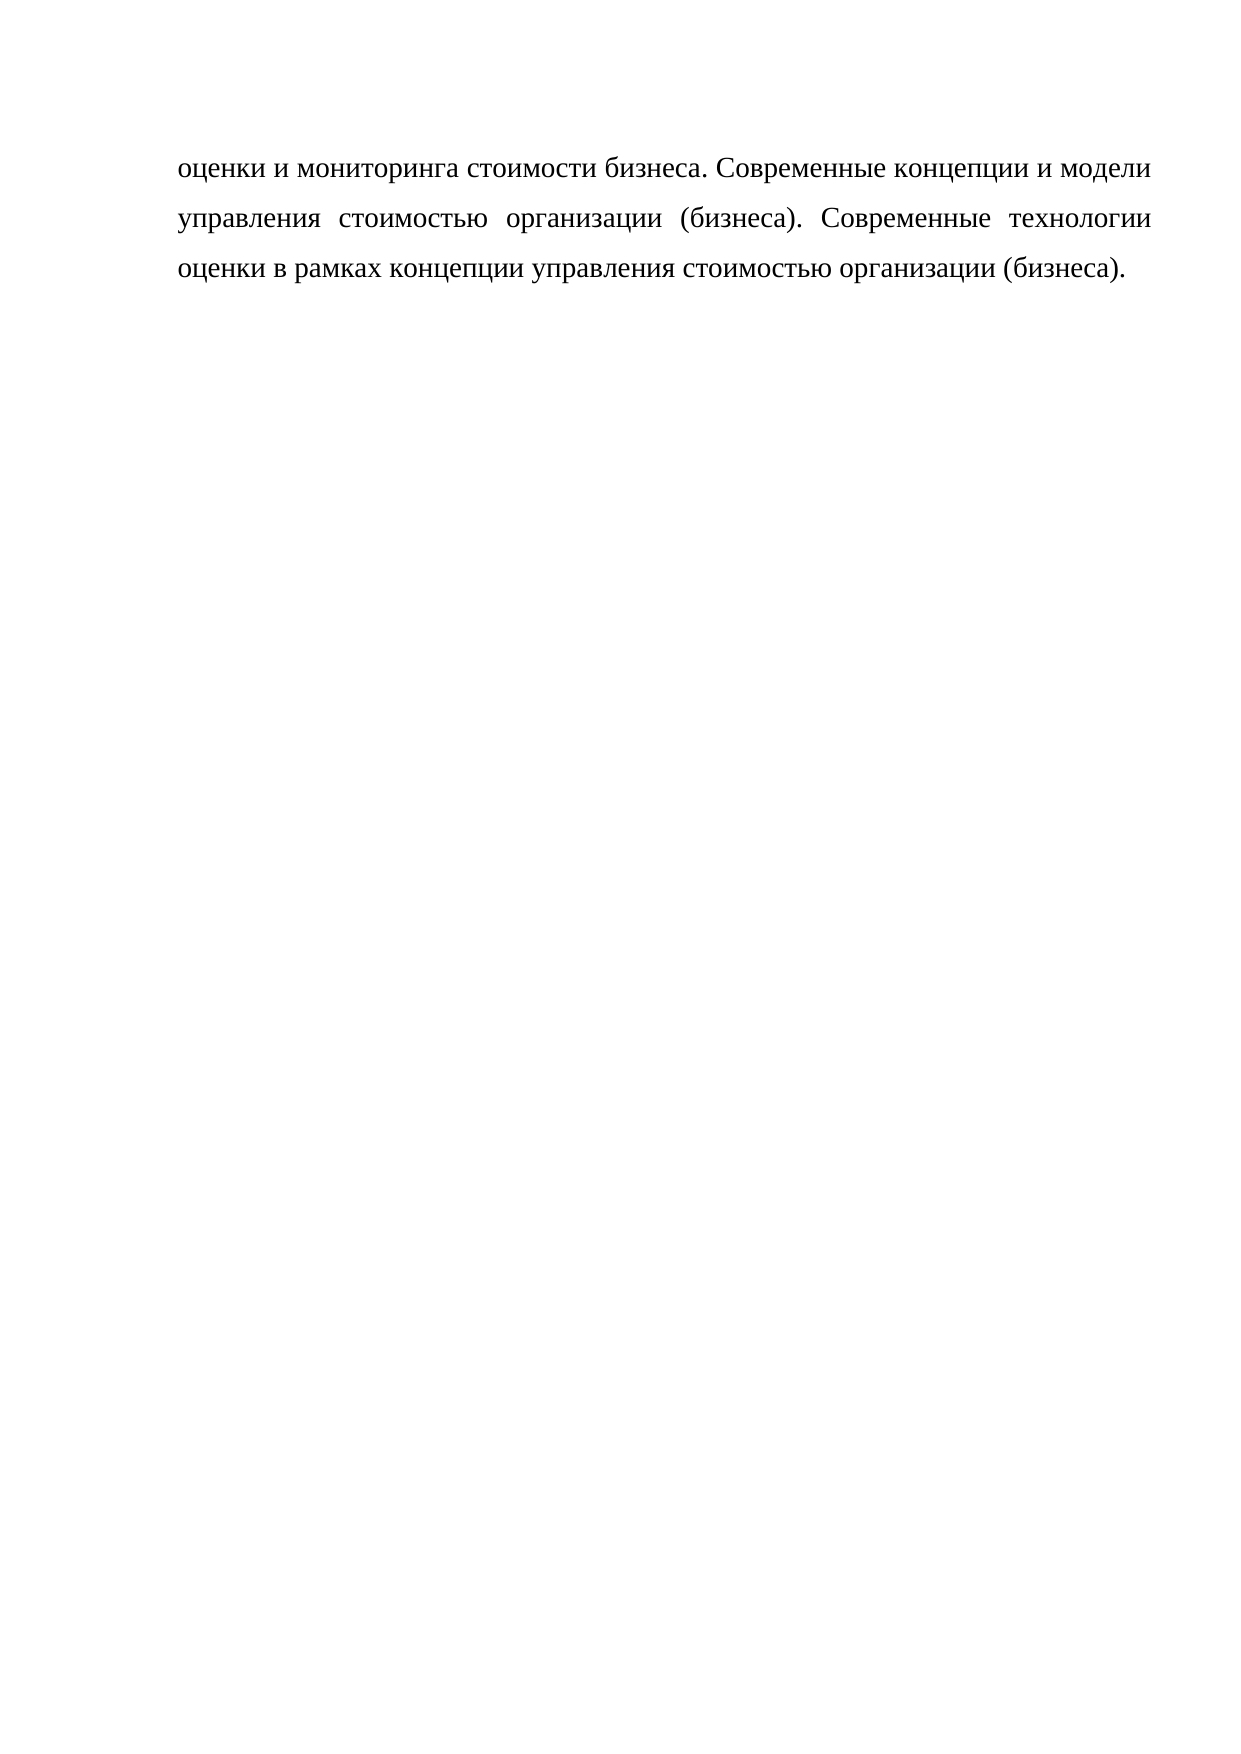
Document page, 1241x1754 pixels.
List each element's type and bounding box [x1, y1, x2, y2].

text [177, 150, 1152, 284]
